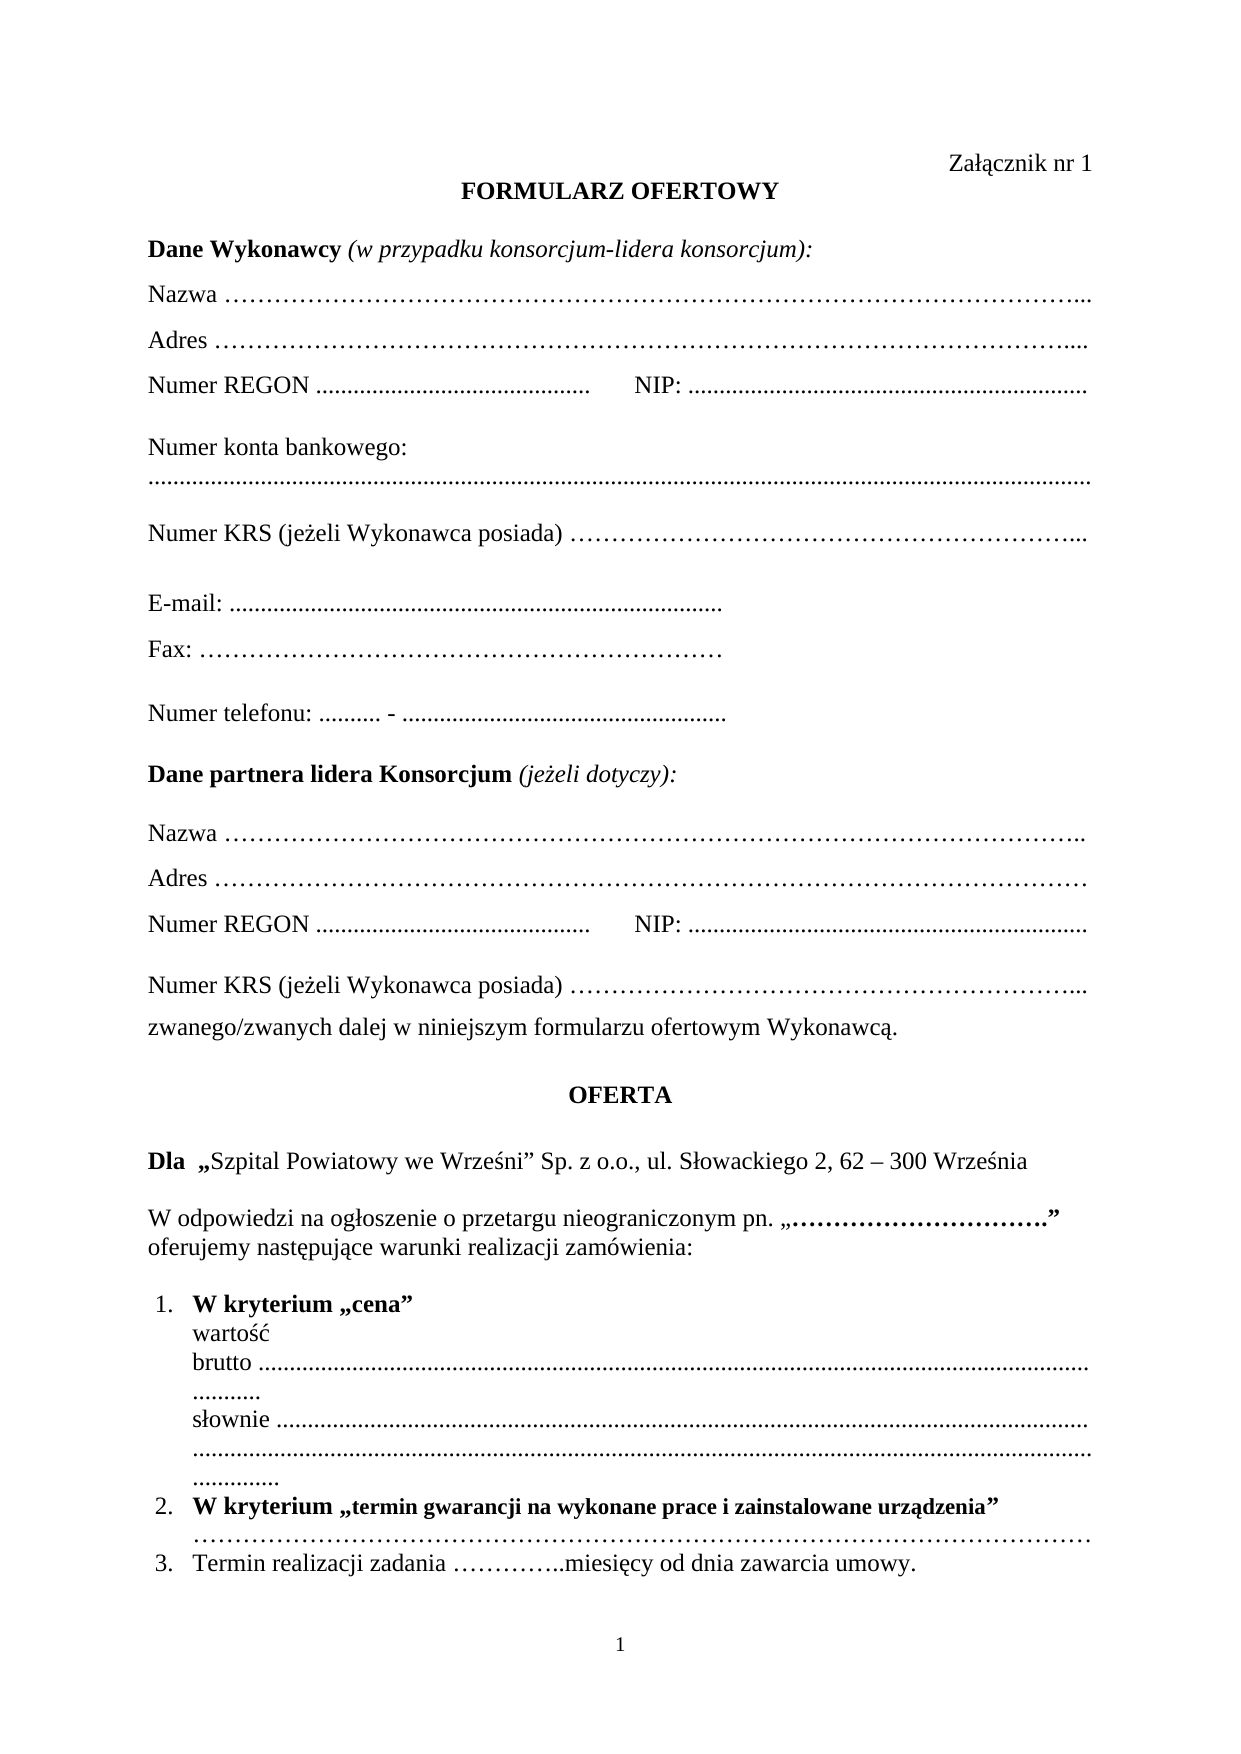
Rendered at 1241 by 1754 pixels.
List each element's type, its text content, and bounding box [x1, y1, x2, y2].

text ....................................................................................................................................................... [148, 461, 1093, 490]
text Numer KRS (jeżeli Wykonawca posiada) ……………………………………………………... [148, 970, 1093, 999]
text Numer REGON ............................................ NIP: ................................................................ [148, 370, 1093, 399]
text FORMULARZ OFERTOWY [148, 176, 1093, 205]
text OFERTA [148, 1080, 1093, 1108]
text oferujemy następujące warunki realizacji zamówienia: [148, 1232, 1093, 1261]
list Termin realizacji zadania …………..miesięcy od dnia zawarcia umowy. [154, 1548, 1093, 1577]
text Numer konta bankowego: [148, 432, 1093, 461]
list słownie ................................................................................................................................................................................................................................................................................................ [192, 1404, 1093, 1491]
text Numer KRS (jeżeli Wykonawca posiada) ……………………………………………………... [148, 518, 1093, 547]
text Numer REGON ............................................ NIP: ................................................................ [148, 909, 1093, 937]
text Adres …………………………………………………………………………………………… [148, 863, 1093, 892]
list W kryterium „termin gwarancji na wykonane prace i zainstalowane urządzenia” [154, 1491, 1093, 1519]
text W odpowiedzi na ogłoszenie o przetargu nieograniczonym pn. „………………………….” [148, 1203, 1093, 1232]
text Numer telefonu: .......... - .................................................... [148, 698, 1093, 727]
text Nazwa …………………………………………………………………………………………... [148, 279, 1093, 308]
list ……………………………………………………………………………………………… [192, 1519, 1093, 1548]
list wartość brutto ................................................................................................................................................ [192, 1318, 1093, 1404]
text Załącznik nr 1 [148, 148, 1093, 176]
text Dla „Szpital Powiatowy we Wrześni” Sp. z o.o., ul. Słowackiego 2, 62 – 300 Września [852, 1146, 1093, 1174]
text Dla „Szpital Powiatowy we Wrześni” Sp. z o.o., ul. Słowackiego 2, 62 – 300 Września [224, 1146, 647, 1174]
text Dane Wykonawcy (w przypadku konsorcjum-lidera konsorcjum): [148, 234, 1093, 263]
text E-mail: ............................................................................... [148, 588, 1093, 617]
text Nazwa ………………………………………………………………………………………….. [148, 818, 1093, 846]
list W kryterium „cena” [154, 1289, 1093, 1318]
text Dane partnera lidera Konsorcjum (jeżeli dotyczy): [148, 759, 1093, 788]
text Adres ………………………………………………………………………………………….... [148, 325, 1093, 354]
text zwanego/zwanych dalej w niniejszym formularzu ofertowym Wykonawcą. [148, 1012, 1093, 1040]
text Fax: ……………………………………………………… [148, 634, 1093, 663]
